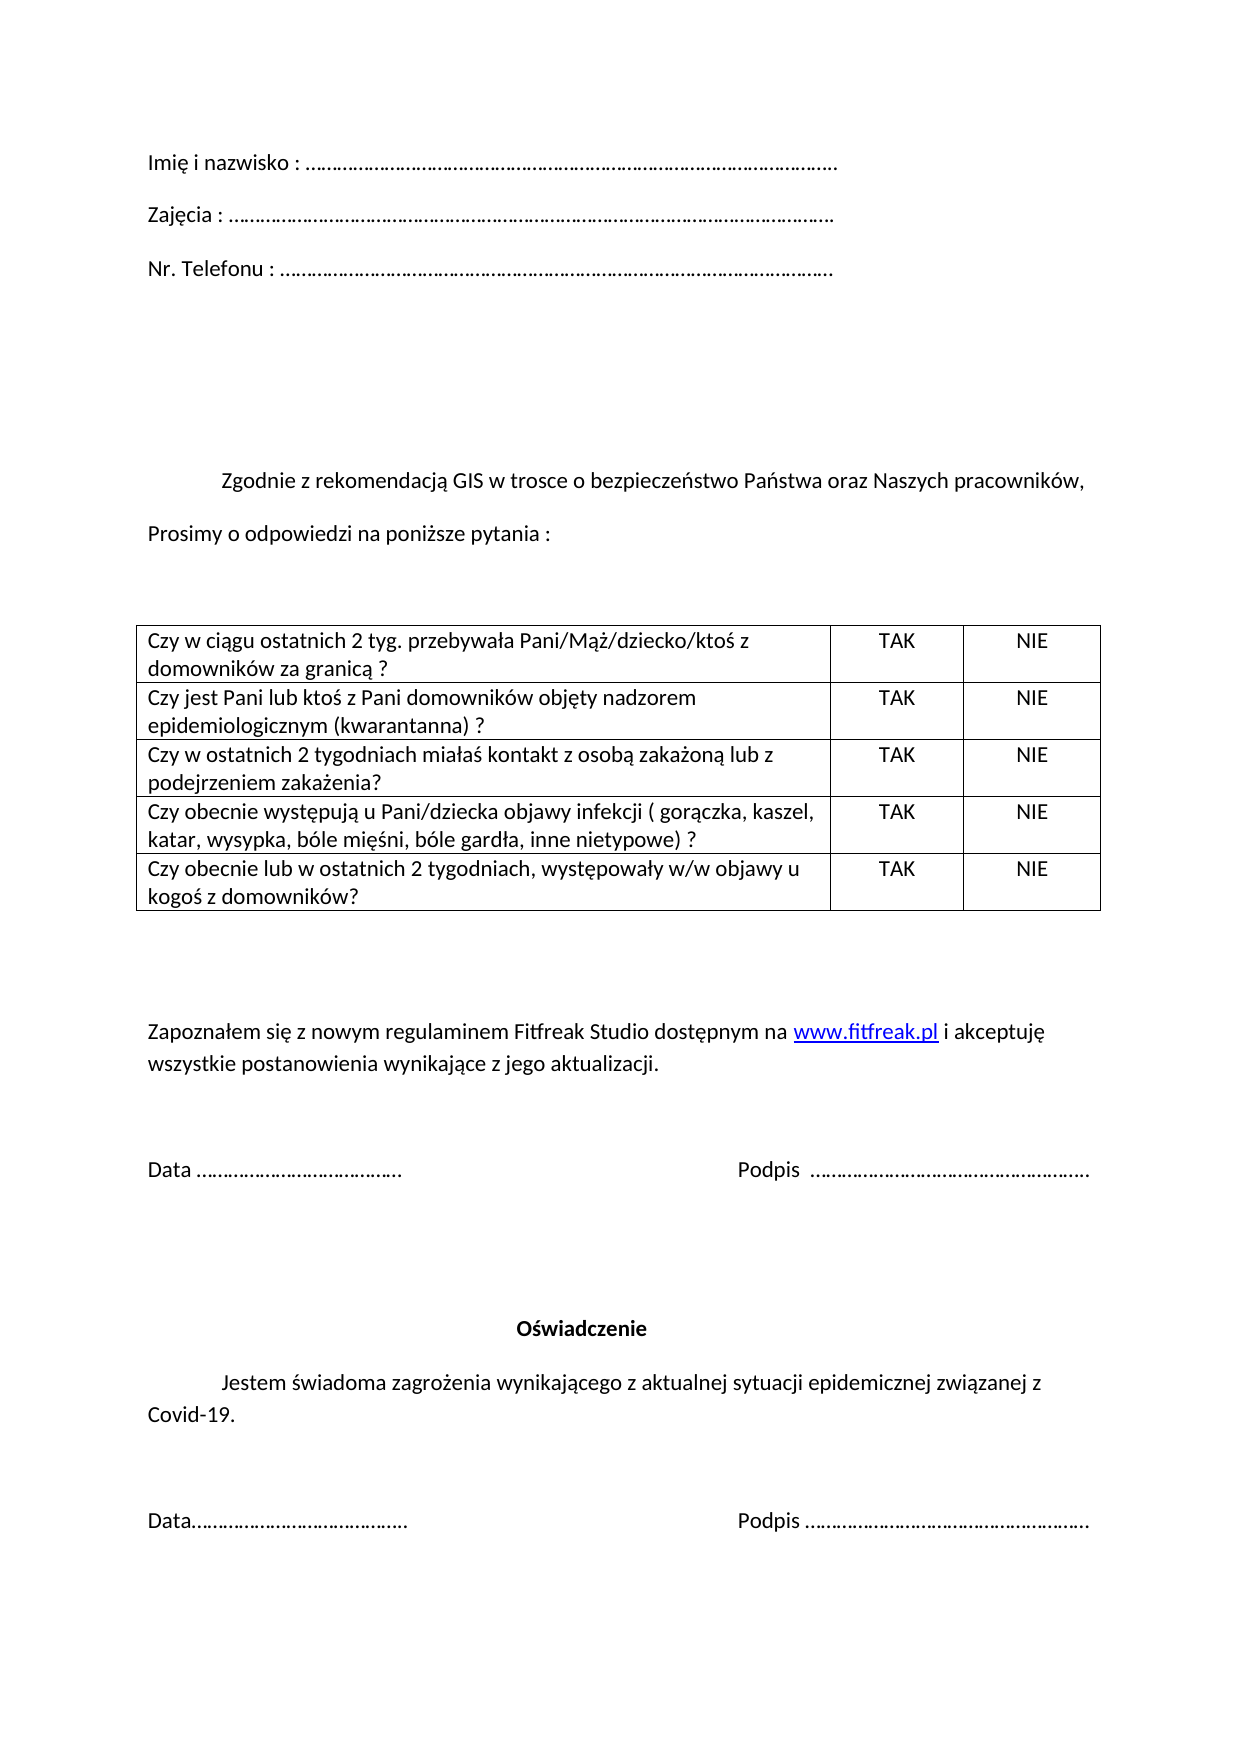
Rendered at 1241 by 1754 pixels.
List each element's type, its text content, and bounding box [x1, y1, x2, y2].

table_cell Czy jest Pani lub ktoś z Pani domowników objęty nadzorem epidemiologicznym (kwarantanna) ? [137, 683, 830, 739]
text Oświadczenie [443, 1314, 1093, 1343]
text Data………………………………….. Podpis ……………………………………………… [148, 1506, 1093, 1534]
table_cell Czy obecnie lub w ostatnich 2 tygodniach, występowały w/w objawy u kogoś z domowników? [137, 854, 830, 910]
text Zgodnie z rekomendacją GIS w trosce o bezpieczeństwo Państwa oraz Naszych pracowników, [148, 466, 1093, 494]
table_cell TAK [831, 854, 963, 910]
table_header TAK [831, 626, 963, 682]
text Nr. Telefonu : …………………………………………………………………………………………… [148, 254, 1093, 282]
table_cell TAK [831, 740, 963, 796]
table_cell Czy obecnie występują u Pani/dziecka objawy infekcji ( gorączka, kaszel, katar, wysypka, bóle mięśni, bóle gardła, inne nietypowe) ? [137, 797, 830, 853]
text Prosimy o odpowiedzi na poniższe pytania : [148, 519, 1093, 547]
table_header NIE [964, 626, 1100, 682]
text Zajęcia : ……………………………………………………………………………………………………. [148, 201, 1093, 229]
table_cell NIE [964, 854, 1100, 910]
table_cell NIE [964, 740, 1100, 796]
text Jestem świadoma zagrożenia wynikającego z aktualnej sytuacji epidemicznej związanej z Covid-19. [148, 1368, 1093, 1428]
text Data ………………………………… Podpis …………………………………………….. [148, 1156, 1093, 1183]
table_cell TAK [831, 797, 963, 853]
table_cell TAK [831, 683, 963, 739]
table_cell Czy w ostatnich 2 tygodniach miałaś kontakt z osobą zakażoną lub z podejrzeniem zakażenia? [137, 740, 830, 796]
table_header Czy w ciągu ostatnich 2 tyg. przebywała Pani/Mąż/dziecko/ktoś z domowników za granicą ? [137, 626, 830, 682]
table_cell NIE [964, 797, 1100, 853]
text Zapoznałem się z nowym regulaminem Fitfreak Studio dostępnym na www.fitfreak.pl i akceptuję wszystkie postanowienia wynikające z jego aktualizacji. [148, 1017, 1093, 1077]
table_cell NIE [964, 683, 1100, 739]
text Imię i nazwisko : ……………………………………………………………………………………….. [148, 148, 1093, 176]
